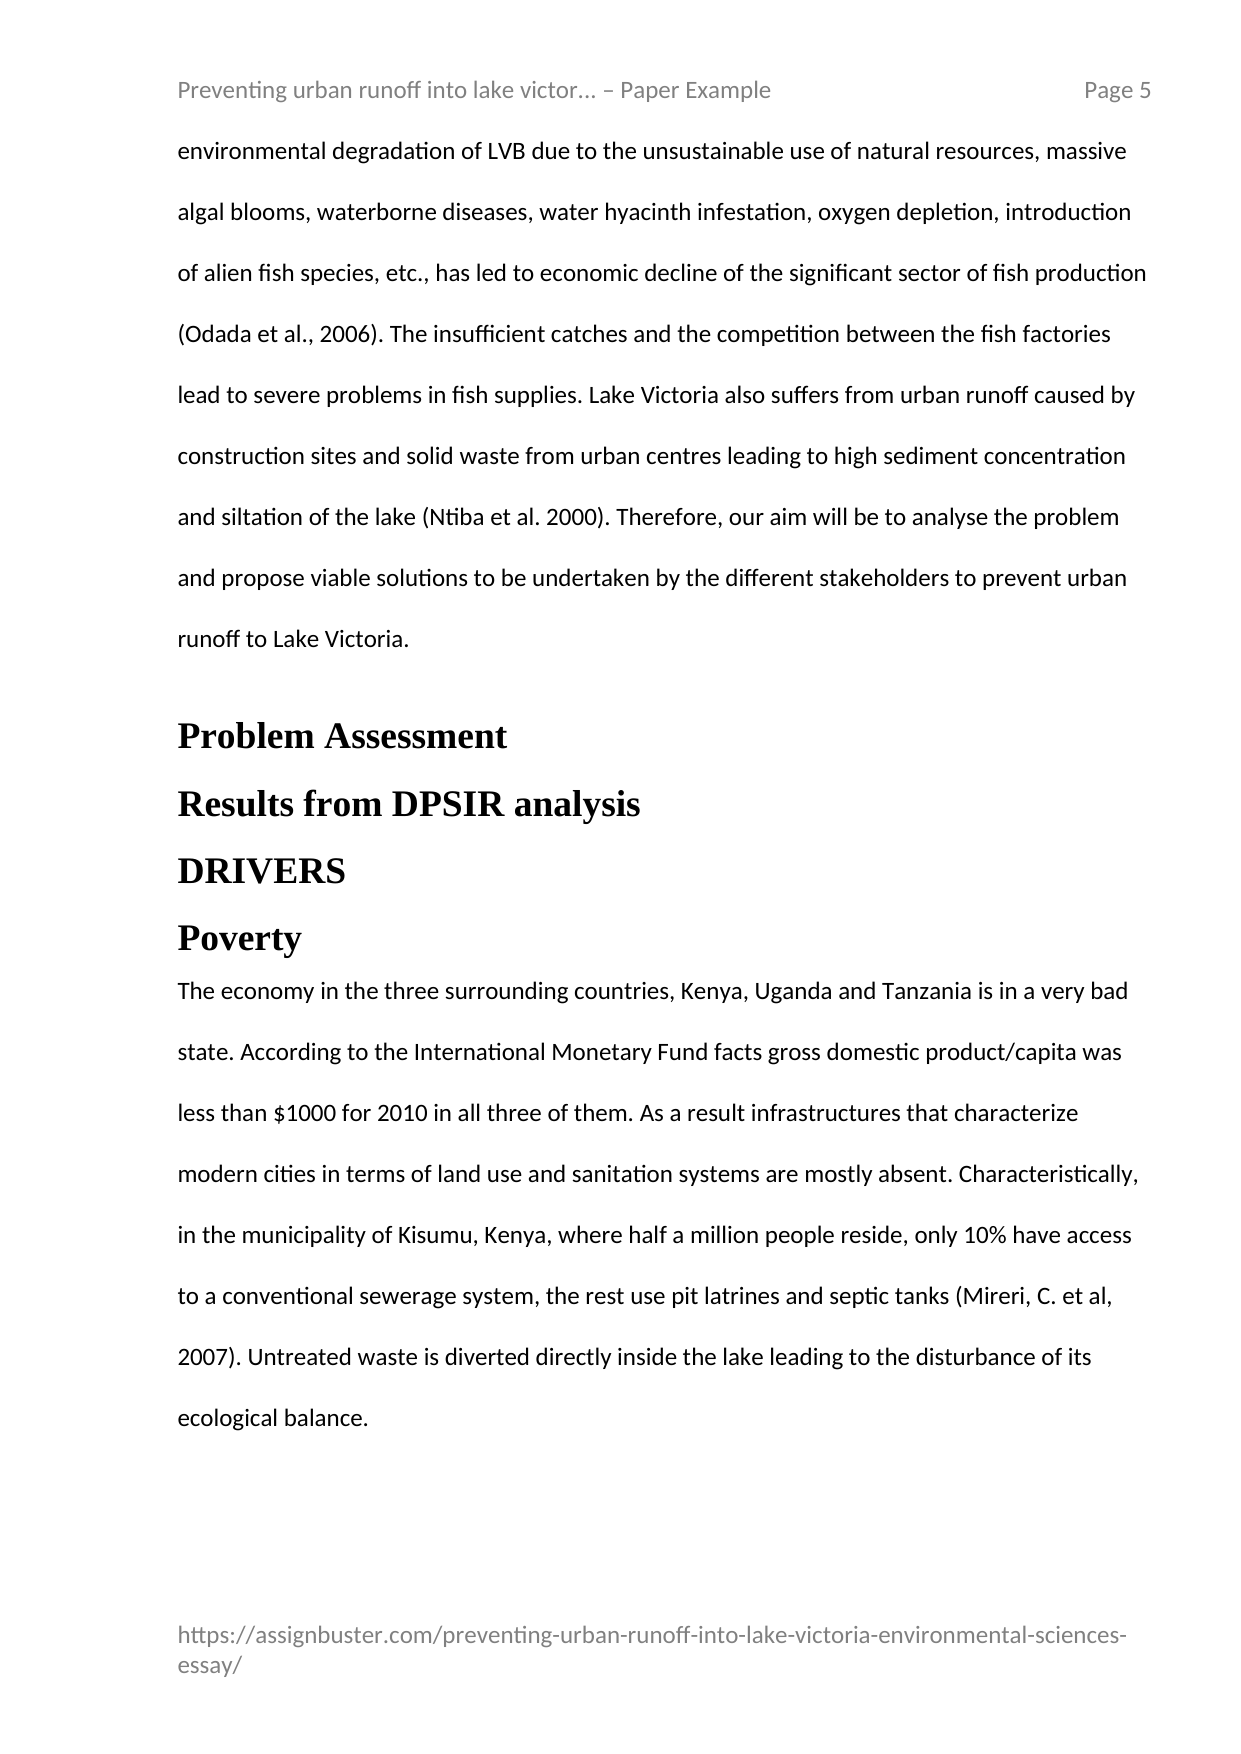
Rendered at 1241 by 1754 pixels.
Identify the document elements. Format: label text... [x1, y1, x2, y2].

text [177, 135, 1152, 654]
subtitle Poverty [177, 916, 1152, 959]
subtitle DRIVERS [177, 848, 1152, 892]
subtitle Results from DPSIR analysis [177, 781, 1152, 824]
subtitle Problem Assessment [177, 714, 1152, 757]
text The economy in the three surrounding countries, Kenya, Uganda and Tanzania is in a very bad state. According to the International Monetary Fund facts gross domestic product/capita was less than $1000 for 2010 in all three of them. As a result infrastructures that characterize modern cities in terms of land use and sanitation systems are mostly absent. Characteristically, in the municipality of Kisumu, Kenya, where half a million people reside, only 10% have access to a conventional sewerage system, the rest use pit latrines and septic tanks (Mireri, C. et al, 2007). Untreated waste is diverted directly inside the lake leading to the disturbance of its ecological balance. [177, 975, 1152, 1433]
